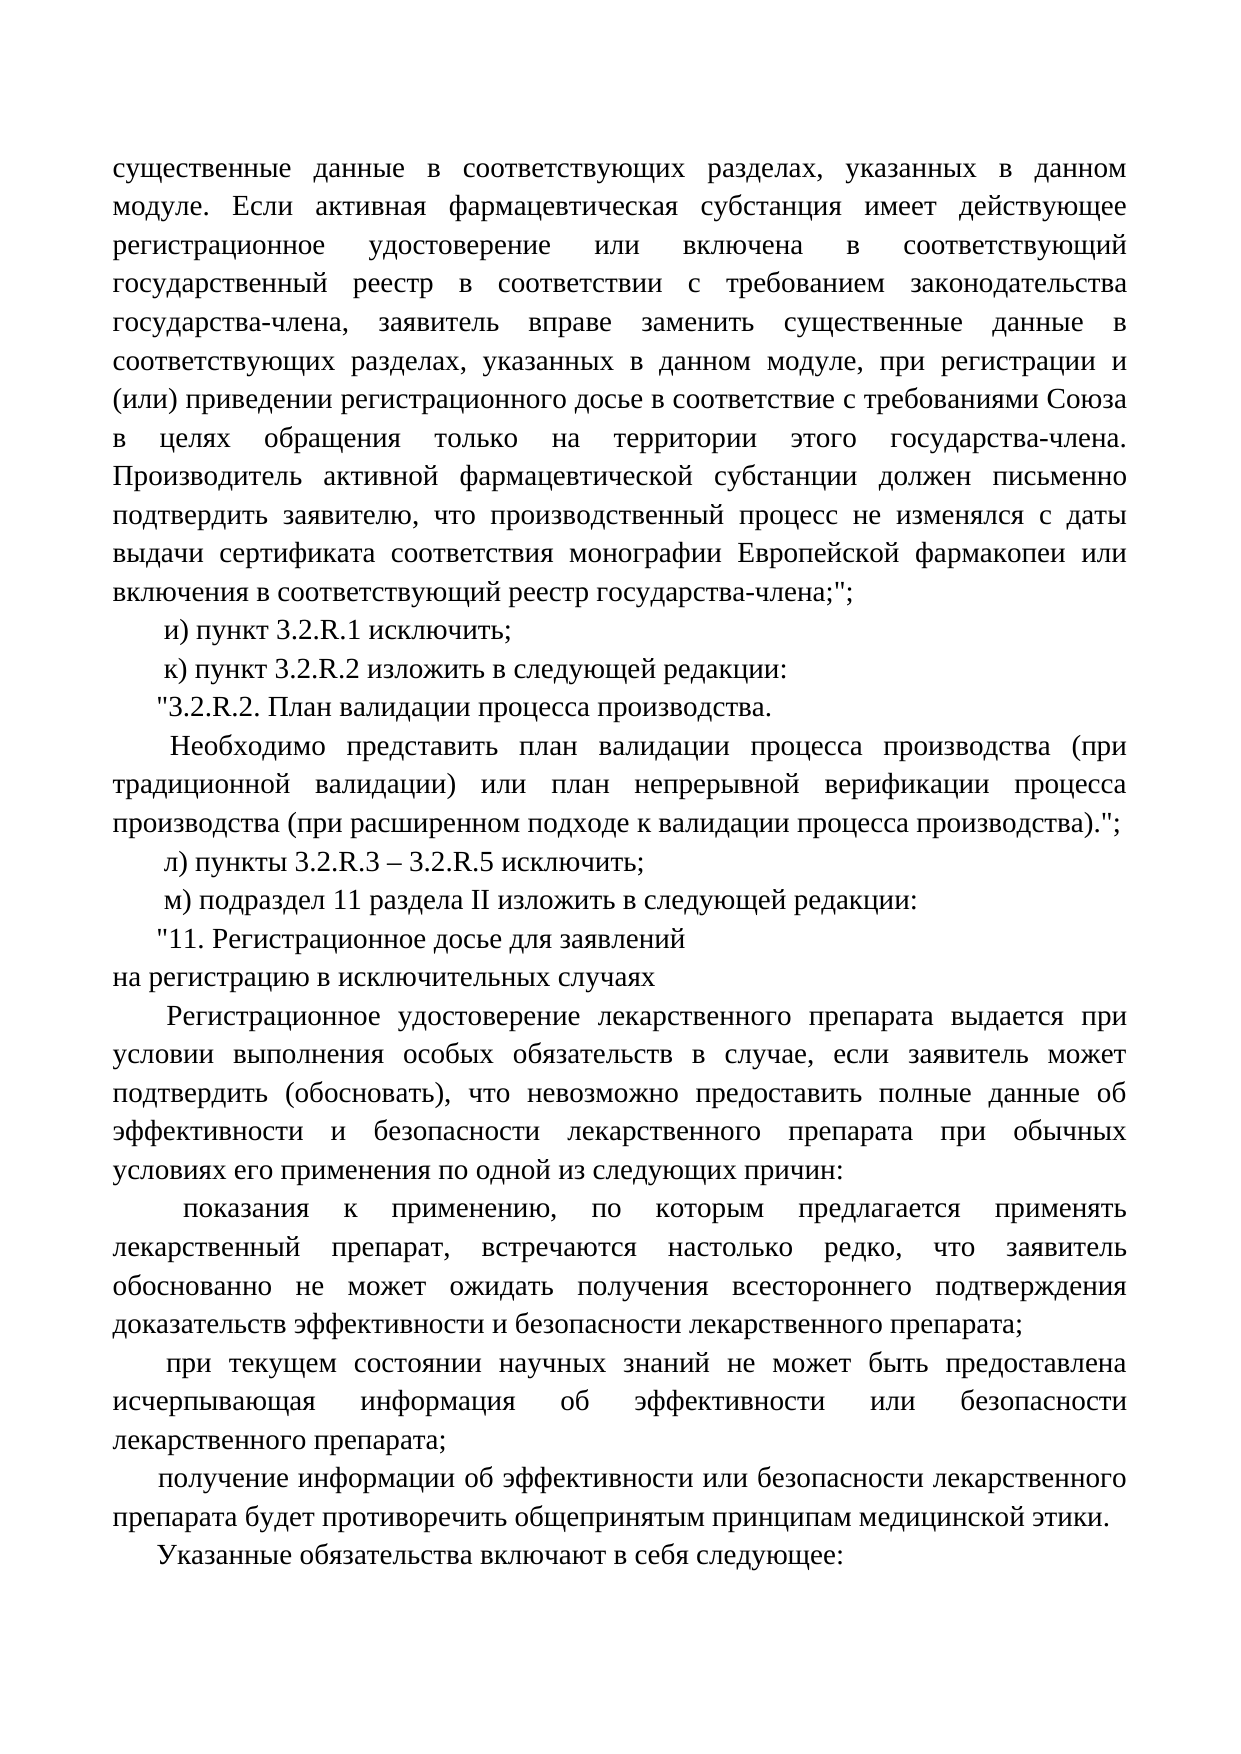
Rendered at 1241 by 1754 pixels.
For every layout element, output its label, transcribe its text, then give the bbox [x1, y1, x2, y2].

text "11. Регистрационное досье для заявлений [112, 921, 1128, 954]
text Указанные обязательства включают в себя следующее: [112, 1537, 1128, 1571]
text Регистрационное удостоверение лекарственного препарата выдается при условии выполнения особых обязательств в случае, если заявитель может подтвердить (обосновать), что невозможно предоставить полные данные об эффективности и безопасности лекарственного препарата при обычных условиях его применения по одной из следующих причин: [112, 998, 1128, 1186]
text Необходимо представить план валидации процесса производства (при традиционной валидации) или план непрерывной верификации процесса производства (при расширенном подходе к валидации процесса производства)."; [112, 728, 1128, 839]
text показания к применению, по которым предлагается применять лекарственный препарат, встречаются настолько редко, что заявитель обоснованно не может ожидать получения всестороннего подтверждения доказательств эффективности и безопасности лекарственного препарата; [112, 1191, 1128, 1340]
text получение информации об эффективности или безопасности лекарственного препарата будет противоречить общепринятым принципам медицинской этики. [112, 1460, 1128, 1532]
text л) пункты 3.2.R.3 – 3.2.R.5 исключить; [112, 844, 1128, 877]
text "3.2.R.2. План валидации процесса производства. [112, 689, 1128, 723]
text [112, 150, 1128, 607]
text на регистрацию в исключительных случаях [112, 959, 1128, 993]
text м) подраздел 11 раздела II изложить в следующей редакции: [112, 882, 1128, 916]
text и) пункт 3.2.R.1 исключить; [112, 612, 1128, 646]
text к) пункт 3.2.R.2 изложить в следующей редакции: [112, 651, 1128, 684]
text при текущем состоянии научных знаний не может быть предоставлена исчерпывающая информация об эффективности или безопасности лекарственного препарата; [112, 1345, 1128, 1455]
